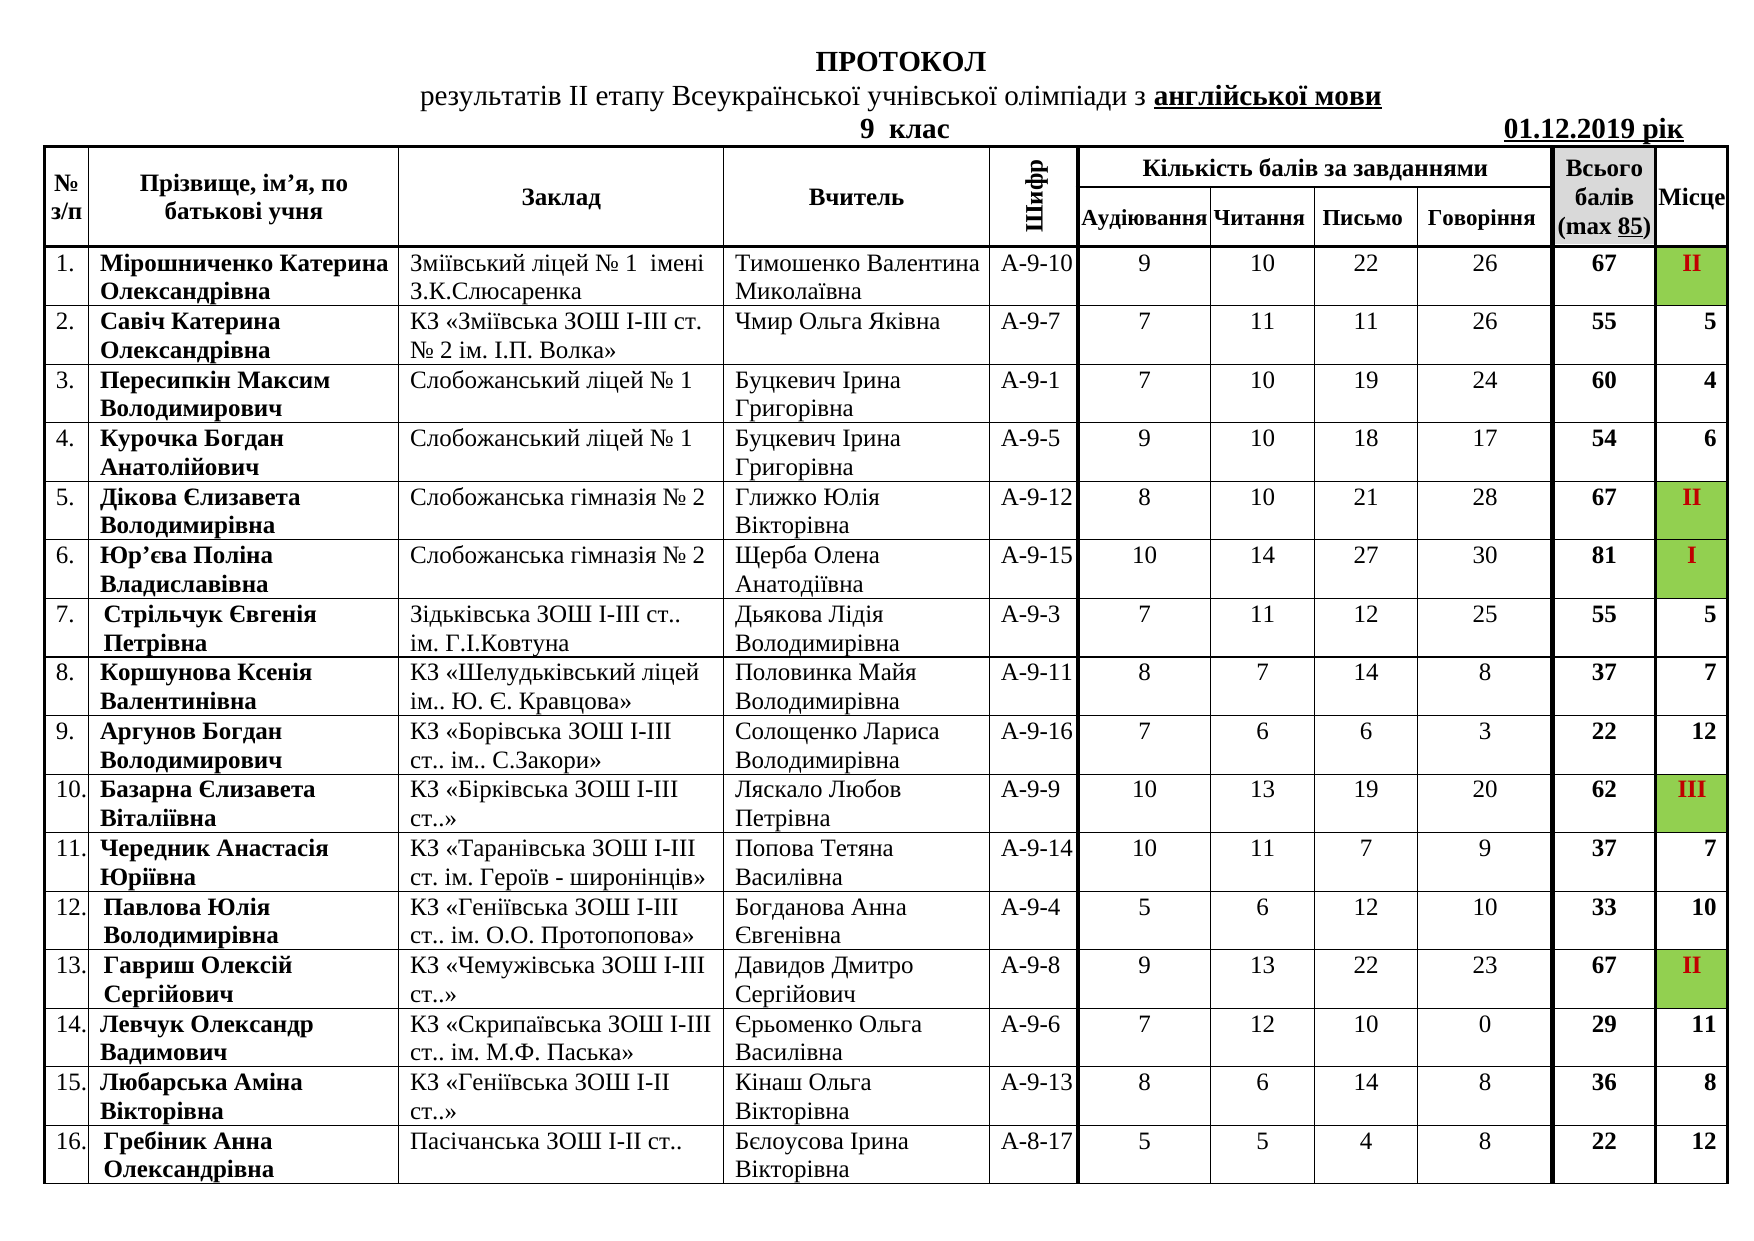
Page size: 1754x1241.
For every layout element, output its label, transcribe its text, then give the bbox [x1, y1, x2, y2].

table_cell КЗ «Скрипаївська ЗОШ І-ІІІ ст.. ім. М.Ф. Паська» [399, 1009, 723, 1066]
text ПРОТОКОЛ [118, 44, 1683, 78]
table_cell 12 [1211, 1009, 1314, 1066]
table_cell Глижко Юлія Вікторівна [724, 482, 989, 539]
table_cell КЗ «Шелудьківський ліцей ім.. Ю. Є. Кравцова» [399, 658, 723, 715]
table_cell 12 [1315, 892, 1417, 949]
table_cell Базарна Єлизавета Віталіївна [89, 775, 398, 832]
table_cell Юр’єва Поліна Владиславівна [89, 540, 398, 598]
table_cell КЗ «Зміївська ЗОШ І-ІІІ ст. № 2 ім. І.П. Волка» [399, 306, 723, 364]
table_cell 29 [1555, 1009, 1654, 1066]
table_cell Мірошниченко Катерина Олександрівна [89, 248, 398, 305]
table_cell Ляскало Любов Петрівна [724, 775, 989, 832]
table_cell 13 [1211, 950, 1314, 1008]
table_cell Говоріння [1418, 188, 1550, 244]
table_cell Слобожанська гімназія № 2 [399, 482, 723, 539]
table_cell 10 [1080, 540, 1210, 598]
table_cell А-9-14 [990, 833, 1076, 891]
table_cell 7 [1080, 716, 1210, 773]
table_cell 7 [1657, 658, 1726, 715]
table_cell 22 [1315, 950, 1417, 1008]
table_cell 27 [1315, 540, 1417, 598]
table_cell 7 [1080, 599, 1210, 656]
table_cell 6 [1211, 716, 1314, 773]
table_cell 5 [1211, 1126, 1314, 1183]
table_cell 6 [1315, 716, 1417, 773]
table_cell Тимошенко Валентина Миколаївна [724, 248, 989, 305]
table_cell 10 [1418, 892, 1550, 949]
table_cell [46, 950, 88, 1008]
table_cell А-9-6 [990, 1009, 1076, 1066]
table_cell 67 [1555, 950, 1654, 1008]
table_cell 0 [1418, 1009, 1550, 1066]
table_cell 37 [1555, 833, 1654, 891]
table_cell 11 [1315, 306, 1417, 364]
table_cell Єрьоменко Ольга Василівна [724, 1009, 989, 1066]
table_cell [46, 892, 88, 949]
table_cell 8 [1418, 1067, 1550, 1125]
table_cell 67 [1555, 248, 1654, 305]
table_cell Курочка Богдан Анатолійович [89, 423, 398, 481]
table_cell Попова Тетяна Василівна [724, 833, 989, 891]
table_cell І [1657, 540, 1726, 598]
table_cell 7 [1315, 833, 1417, 891]
table_cell КЗ «Бірківська ЗОШ І-ІІІ ст..» [399, 775, 723, 832]
table_cell 9 [1080, 950, 1210, 1008]
table_cell 14 [1211, 540, 1314, 598]
table_cell А-9-10 [990, 248, 1076, 305]
table_cell А-9-13 [990, 1067, 1076, 1125]
table_cell КЗ «Борівська ЗОШ І-ІІІ ст.. ім.. С.Закори» [399, 716, 723, 773]
table_cell Чмир Ольга Яківна [724, 306, 989, 364]
table_cell А-9-8 [990, 950, 1076, 1008]
table_cell А-9-1 [990, 365, 1076, 422]
table_cell 5 [1657, 599, 1726, 656]
table_cell 10 [1080, 833, 1210, 891]
table_cell 14 [1315, 658, 1417, 715]
table_cell Савіч Катерина Олександрівна [89, 306, 398, 364]
table_cell 22 [1315, 248, 1417, 305]
table_cell А-9-15 [990, 540, 1076, 598]
table_cell 14 [1315, 1067, 1417, 1125]
table_cell 25 [1418, 599, 1550, 656]
table_cell А-9-5 [990, 423, 1076, 481]
table_cell 7 [1211, 658, 1314, 715]
table_cell 7 [1657, 833, 1726, 891]
table_cell Богданова Анна Євгенівна [724, 892, 989, 949]
table_cell 10 [1211, 423, 1314, 481]
table_cell Половинка Майя Володимирівна [724, 658, 989, 715]
table_cell 10 [1315, 1009, 1417, 1066]
table_cell Стрільчук Євгенія Петрівна [89, 599, 398, 656]
table_cell 10 [1211, 482, 1314, 539]
table_cell 33 [1555, 892, 1654, 949]
table_cell 26 [1418, 306, 1550, 364]
table_header Вчитель [724, 148, 989, 244]
table_cell А-9-12 [990, 482, 1076, 539]
table_cell Буцкевич Ірина Григорівна [724, 423, 989, 481]
table_cell [46, 716, 88, 773]
table_cell КЗ «Геніївська ЗОШ І-ІІІ ст.. ім. О.О. Протопопова» [399, 892, 723, 949]
table_cell ІІІ [1657, 775, 1726, 832]
table_cell 5 [1080, 1126, 1210, 1183]
table_cell Зідьківська ЗОШ І-ІІІ ст.. ім. Г.І.Ковтуна [399, 599, 723, 656]
table_cell 4 [1657, 365, 1726, 422]
table_cell 6 [1211, 1067, 1314, 1125]
table_cell Зміївський ліцей № 1 імені З.К.Слюсаренка [399, 248, 723, 305]
table_header № з/п [46, 148, 88, 244]
table_cell 10 [1211, 248, 1314, 305]
table_cell [46, 1067, 88, 1125]
table_cell Гавриш Олексій Сергійович [89, 950, 398, 1008]
table_cell 37 [1555, 658, 1654, 715]
table_cell 60 [1555, 365, 1654, 422]
table_cell [46, 599, 88, 656]
table_cell 81 [1555, 540, 1654, 598]
text результатів ІІ етапу Всеукраїнської учнівської олімпіади з англійської мови [118, 78, 1683, 111]
table_cell Письмо [1315, 188, 1417, 244]
table_cell 11 [1657, 1009, 1726, 1066]
table_cell 10 [1080, 775, 1210, 832]
table_cell Солощенко Лариса Володимирівна [724, 716, 989, 773]
table_cell [46, 833, 88, 891]
table_cell Аудіювання [1080, 188, 1210, 244]
table_cell 28 [1418, 482, 1550, 539]
table_cell Любарська Аміна Вікторівна [89, 1067, 398, 1125]
table_cell 9 [1080, 423, 1210, 481]
table_header Заклад [399, 148, 723, 244]
table_cell 67 [1555, 482, 1654, 539]
table_cell 8 [1418, 1126, 1550, 1183]
table_cell 22 [1555, 1126, 1654, 1183]
table_cell Павлова Юлія Володимирівна [89, 892, 398, 949]
table_cell КЗ «Чемужівська ЗОШ І-ІІІ ст..» [399, 950, 723, 1008]
table_cell 8 [1657, 1067, 1726, 1125]
table_cell 9 [1418, 833, 1550, 891]
table_cell ІІ [1657, 482, 1726, 539]
table_cell А-8-17 [990, 1126, 1076, 1183]
table_cell 18 [1315, 423, 1417, 481]
table_cell Левчук Олександр Вадимович [89, 1009, 398, 1066]
table_cell [46, 1126, 88, 1183]
table_cell 4 [1315, 1126, 1417, 1183]
text 9 клас 01.12.2019 рік [118, 111, 1683, 145]
table_header Всього балів (max 85) [1555, 148, 1654, 244]
table_cell 10 [1211, 365, 1314, 422]
table_cell 8 [1418, 658, 1550, 715]
table_cell А-9-4 [990, 892, 1076, 949]
table_cell Коршунова Ксенія Валентинівна [89, 658, 398, 715]
table_cell КЗ «Таранівська ЗОШ І-ІІІ ст. ім. Героїв - широнінців» [399, 833, 723, 891]
table_cell 19 [1315, 365, 1417, 422]
table_cell 20 [1418, 775, 1550, 832]
table_cell Аргунов Богдан Володимирович [89, 716, 398, 773]
table_cell [46, 248, 88, 305]
table_cell Кінаш Ольга Вікторівна [724, 1067, 989, 1125]
table_cell Слобожанський ліцей № 1 [399, 365, 723, 422]
table_cell 62 [1555, 775, 1654, 832]
table_cell ІІ [1657, 950, 1726, 1008]
table_cell [46, 540, 88, 598]
table_cell 55 [1555, 599, 1654, 656]
table_header Шифр [990, 148, 1076, 244]
table_cell [46, 1009, 88, 1066]
table_cell Пасічанська ЗОШ І-ІІ ст.. [399, 1126, 723, 1183]
table_cell 11 [1211, 599, 1314, 656]
table_cell 12 [1657, 716, 1726, 773]
table_cell 23 [1418, 950, 1550, 1008]
table_cell Читання [1211, 188, 1314, 244]
table_cell 21 [1315, 482, 1417, 539]
table_cell Давидов Дмитро Сергійович [724, 950, 989, 1008]
table_cell 5 [1657, 306, 1726, 364]
table_cell 54 [1555, 423, 1654, 481]
table_cell КЗ «Геніївська ЗОШ І-ІІ ст..» [399, 1067, 723, 1125]
table_header Місце [1657, 148, 1726, 244]
table_cell 13 [1211, 775, 1314, 832]
table_cell ІІ [1657, 248, 1726, 305]
table_cell А-9-7 [990, 306, 1076, 364]
table_cell [46, 365, 88, 422]
table_cell Пересипкін Максим Володимирович [89, 365, 398, 422]
table_cell 30 [1418, 540, 1550, 598]
table_cell 6 [1657, 423, 1726, 481]
table_cell А-9-16 [990, 716, 1076, 773]
table_cell 7 [1080, 365, 1210, 422]
table_cell Чередник Анастасія Юріївна [89, 833, 398, 891]
table_cell 19 [1315, 775, 1417, 832]
table_cell Гребіник Анна Олександрівна [89, 1126, 398, 1183]
table_cell 6 [1211, 892, 1314, 949]
table_cell 11 [1211, 306, 1314, 364]
table_header Кількість балів за завданнями [1080, 148, 1550, 186]
table_cell 8 [1080, 482, 1210, 539]
table_cell 7 [1080, 306, 1210, 364]
table_cell 11 [1211, 833, 1314, 891]
table_cell А-9-11 [990, 658, 1076, 715]
table_cell 12 [1657, 1126, 1726, 1183]
table_cell А-9-9 [990, 775, 1076, 832]
table_cell 17 [1418, 423, 1550, 481]
table_cell 7 [1080, 1009, 1210, 1066]
table_cell 5 [1080, 892, 1210, 949]
table_cell 3 [1418, 716, 1550, 773]
table_cell 10 [1657, 892, 1726, 949]
table_cell [46, 306, 88, 364]
table_cell [46, 775, 88, 832]
table_cell 8 [1080, 1067, 1210, 1125]
table_cell 12 [1315, 599, 1417, 656]
table_cell 36 [1555, 1067, 1654, 1125]
table_cell Щерба Олена Анатодіївна [724, 540, 989, 598]
table_cell [46, 658, 88, 715]
table_cell [46, 423, 88, 481]
table_cell 9 [1080, 248, 1210, 305]
table_cell 26 [1418, 248, 1550, 305]
table_header Прізвище, ім’я, по батькові учня [89, 148, 398, 244]
table_cell Слобожанський ліцей № 1 [399, 423, 723, 481]
table_cell 24 [1418, 365, 1550, 422]
table_cell Дікова Єлизавета Володимирівна [89, 482, 398, 539]
table_cell Буцкевич Ірина Григорівна [724, 365, 989, 422]
table_cell Бєлоусова Ірина Вікторівна [724, 1126, 989, 1183]
table_cell А-9-3 [990, 599, 1076, 656]
table_cell Дьякова Лідія Володимирівна [724, 599, 989, 656]
table_cell [46, 482, 88, 539]
table_cell 8 [1080, 658, 1210, 715]
table_cell 55 [1555, 306, 1654, 364]
table_cell 22 [1555, 716, 1654, 773]
table_cell Слобожанська гімназія № 2 [399, 540, 723, 598]
